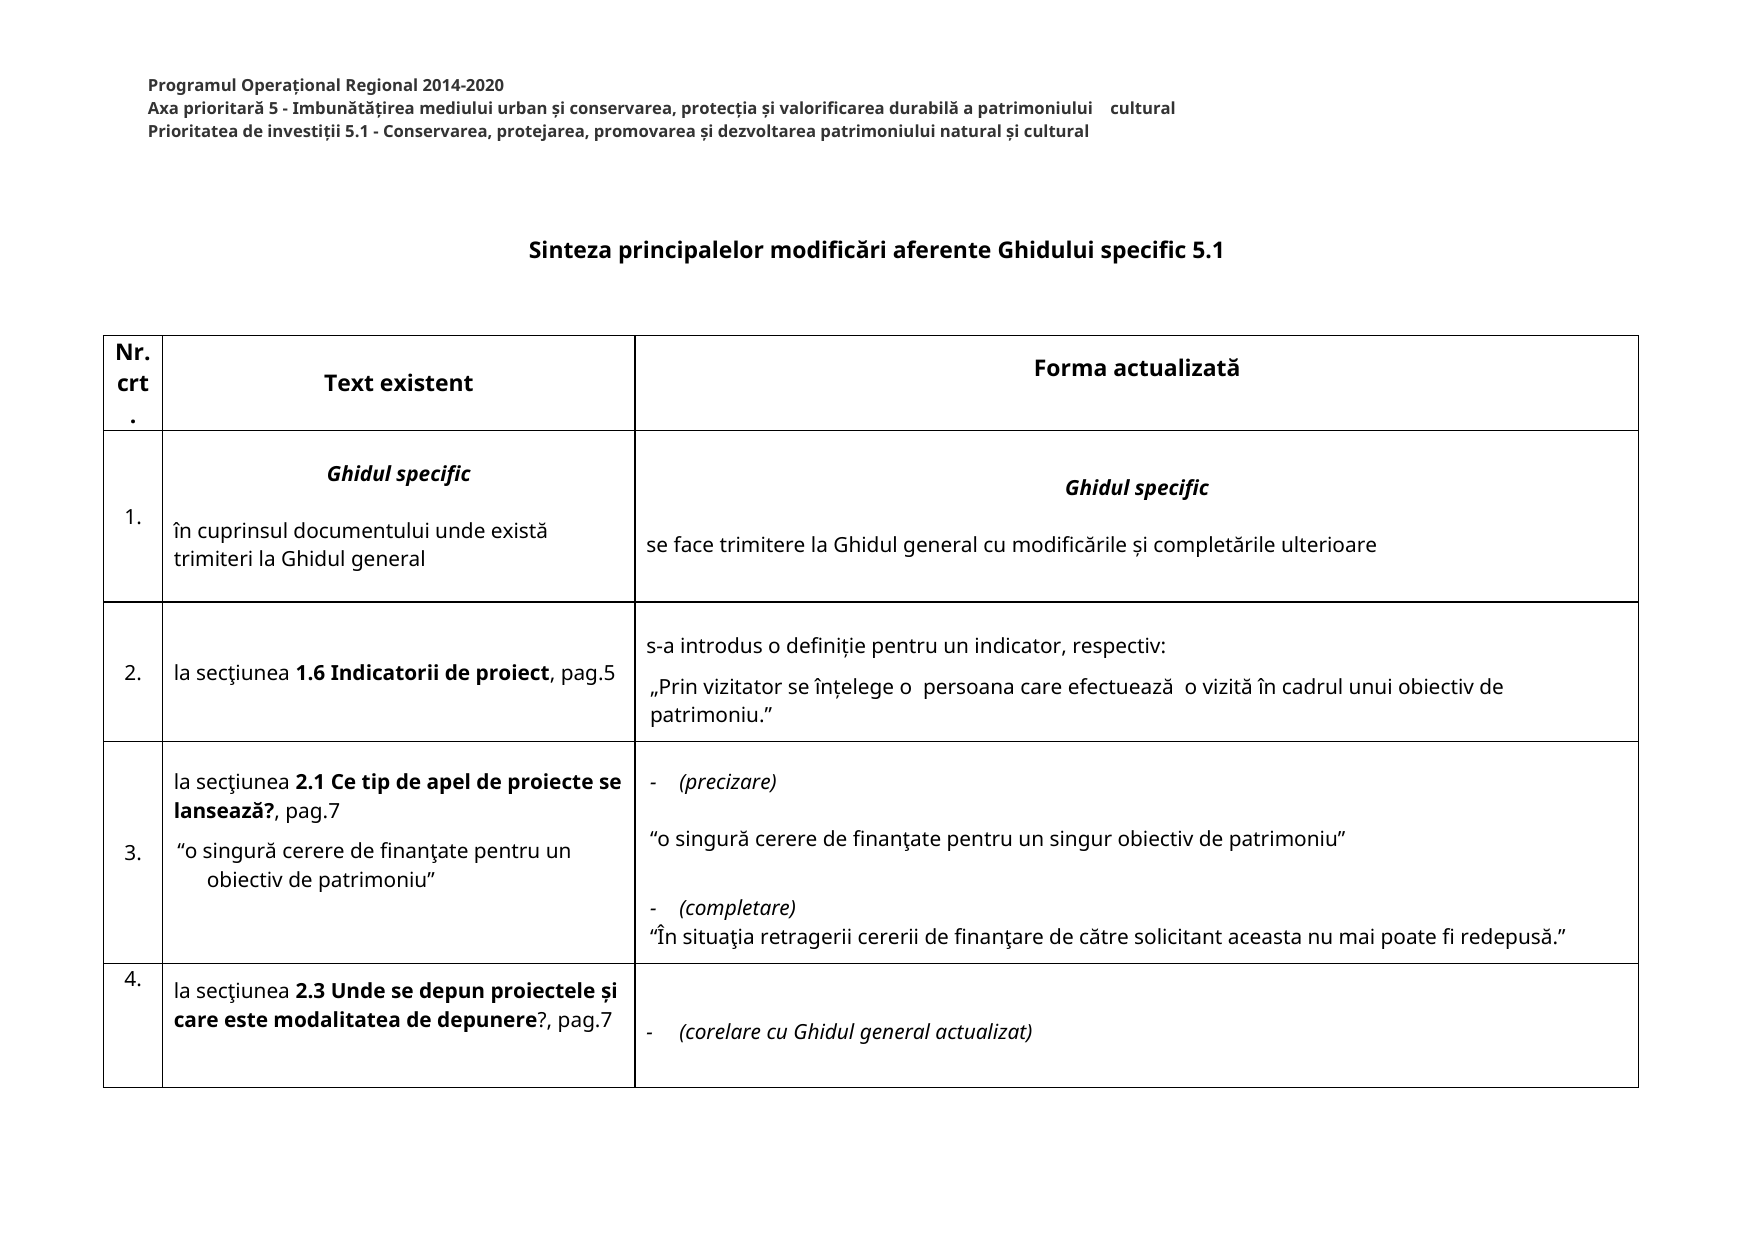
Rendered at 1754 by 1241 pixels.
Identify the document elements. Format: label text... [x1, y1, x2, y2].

table_cell (precizare) “o singură cerere de finanţate pentru un singur obiectiv de patrimoniu” (completare) “În situaţia retragerii cererii de finanţare de către solicitant aceasta nu mai poate fi redepusă.” [636, 742, 1638, 963]
table_header Forma actualizată [636, 336, 1638, 430]
table_cell 1. [104, 431, 162, 601]
table_cell 3. [104, 742, 162, 963]
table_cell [163, 964, 634, 1087]
table_cell la secţiunea 2.1 Ce tip de apel de proiecte se lansează?, pag.7 “o singură cerere de finanţate pentru un obiectiv de patrimoniu” [163, 742, 634, 963]
table_header Nr. crt. [104, 336, 162, 430]
table_cell la secţiunea 1.6 Indicatorii de proiect, pag.5 [163, 603, 634, 741]
table_cell 2. [104, 603, 162, 741]
table_header Text existent [163, 336, 634, 430]
table_cell Ghidul specific în cuprinsul documentului unde există trimiteri la Ghidul general [163, 431, 634, 601]
text Sinteza principalelor modificări aferente Ghidului specific 5.1 [148, 234, 1606, 265]
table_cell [636, 964, 1638, 1087]
table_cell s-a introdus o definiţie pentru un indicator, respectiv: „Prin vizitator se înţelege o persoana care efectuează o vizită în cadrul unui obiectiv de patrimoniu.” [636, 603, 1638, 741]
table_cell Ghidul specific se face trimitere la Ghidul general cu modificările şi completările ulterioare [636, 431, 1638, 601]
table_cell 4. [104, 964, 162, 1087]
